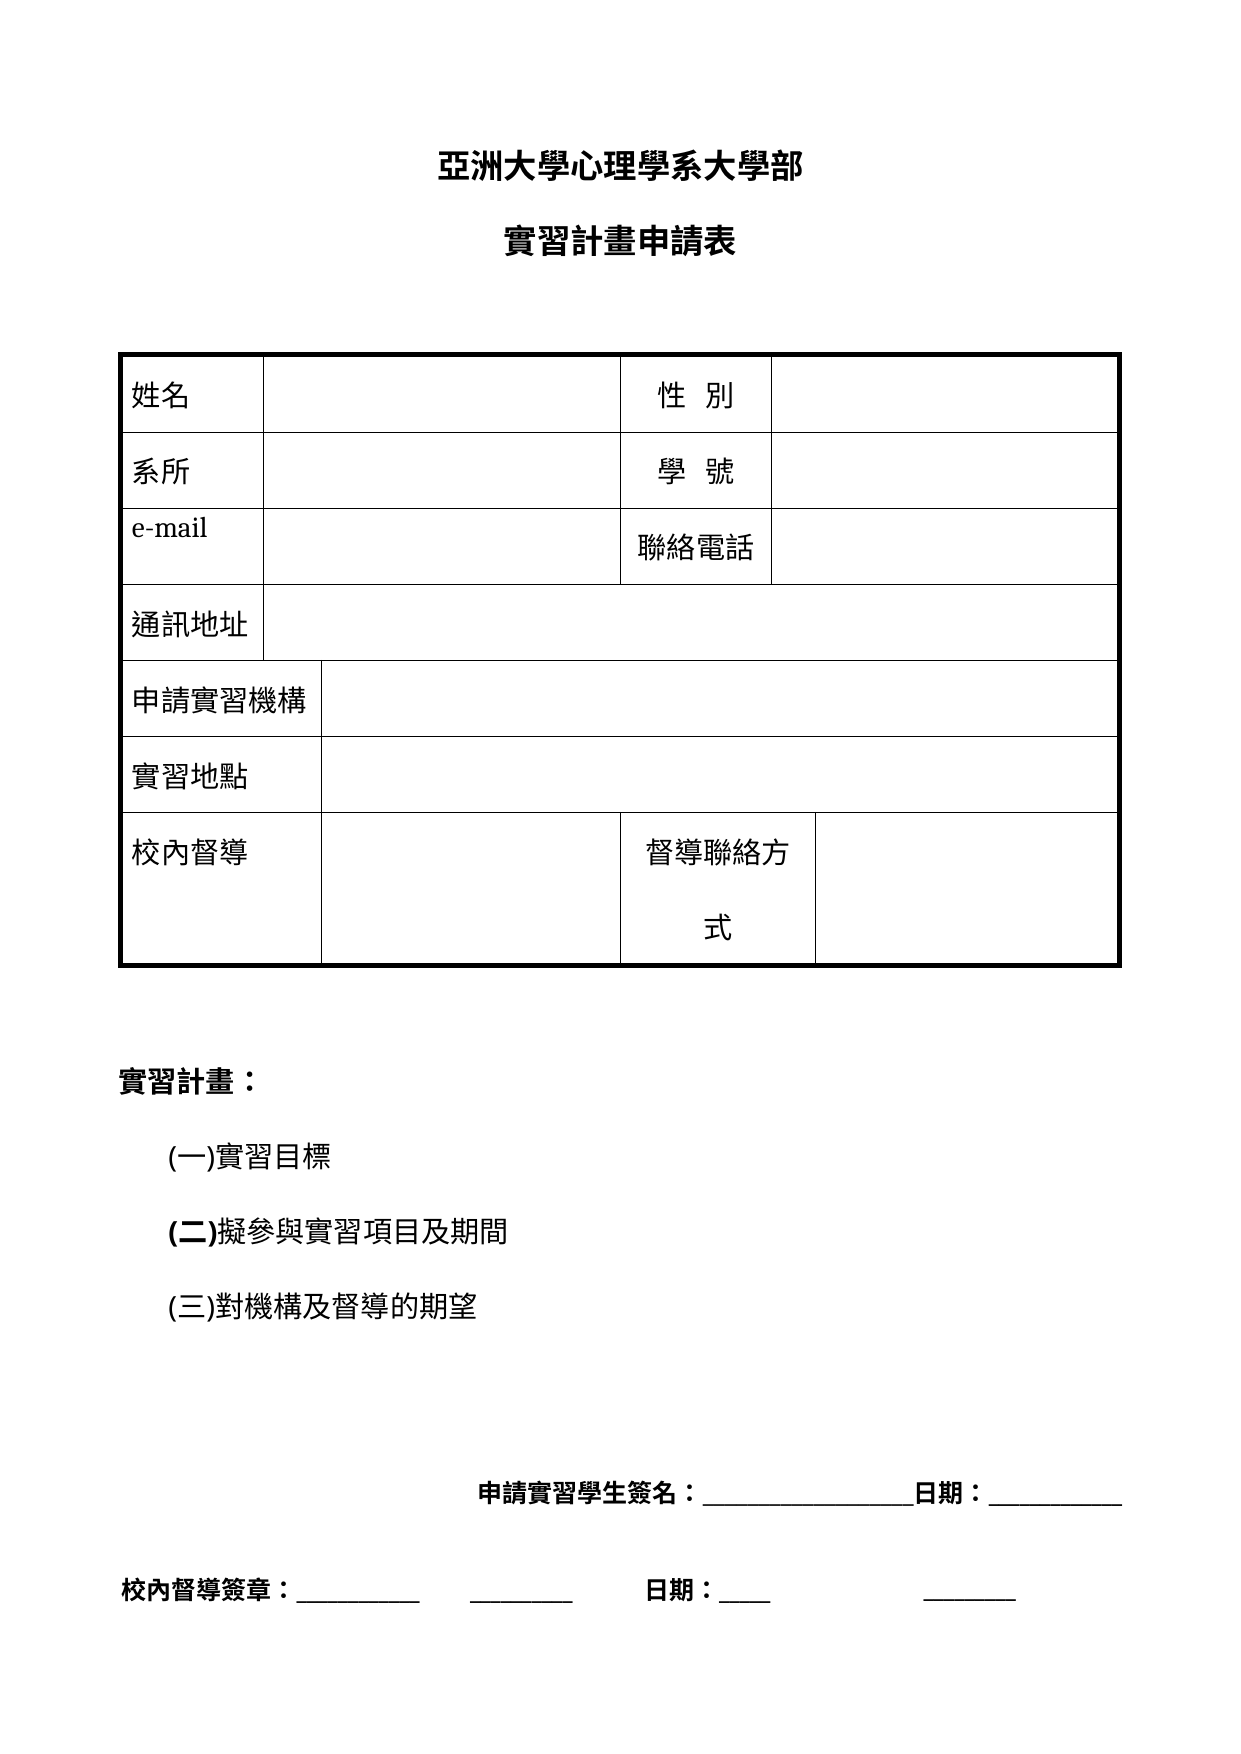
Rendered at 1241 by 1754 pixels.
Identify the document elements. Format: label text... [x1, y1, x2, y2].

table_cell [264, 585, 1117, 660]
text (一)實習目標 [118, 1118, 1122, 1193]
table_cell 實習地點 [123, 737, 321, 812]
text 校內督導簽章：______________________ 日期：______________ [118, 1571, 423, 1607]
table_cell 申請實習機構 [123, 661, 321, 736]
text 亞洲大學心理學系大學部 實習計畫申請表 [118, 127, 1122, 277]
table_header 性 別 [621, 357, 771, 432]
table_cell [264, 433, 620, 508]
table_cell 督導聯絡方式 [621, 813, 815, 963]
text 校內督導簽章：______________________ 日期：______________ [817, 1571, 1122, 1605]
table_cell [322, 661, 1117, 736]
table_cell [322, 737, 1117, 812]
text 申請實習學生簽名：___________________日期：_____________ [118, 1473, 1122, 1509]
table_cell [772, 509, 1117, 584]
table_cell 聯絡電話 [621, 509, 771, 584]
table_cell 校內督導 [123, 813, 321, 963]
list (二)擬參與實習項目及期間 (三)對機構及督導的期望 [168, 1193, 1122, 1343]
table_cell [264, 509, 620, 584]
table_cell [322, 813, 620, 963]
table_header 姓名 [123, 357, 263, 432]
table_cell [816, 813, 1117, 963]
table_cell e-mail [123, 509, 263, 584]
table_header [772, 357, 1117, 432]
table_cell 系所 [123, 433, 263, 508]
text 實習計畫： [118, 1043, 1122, 1118]
table_cell 學 號 [621, 433, 771, 508]
table_cell 通訊地址 [123, 585, 263, 660]
text 校內督導簽章：______________________ 日期：______________ [467, 1571, 772, 1607]
table_header [264, 357, 620, 432]
table_cell [772, 433, 1117, 508]
